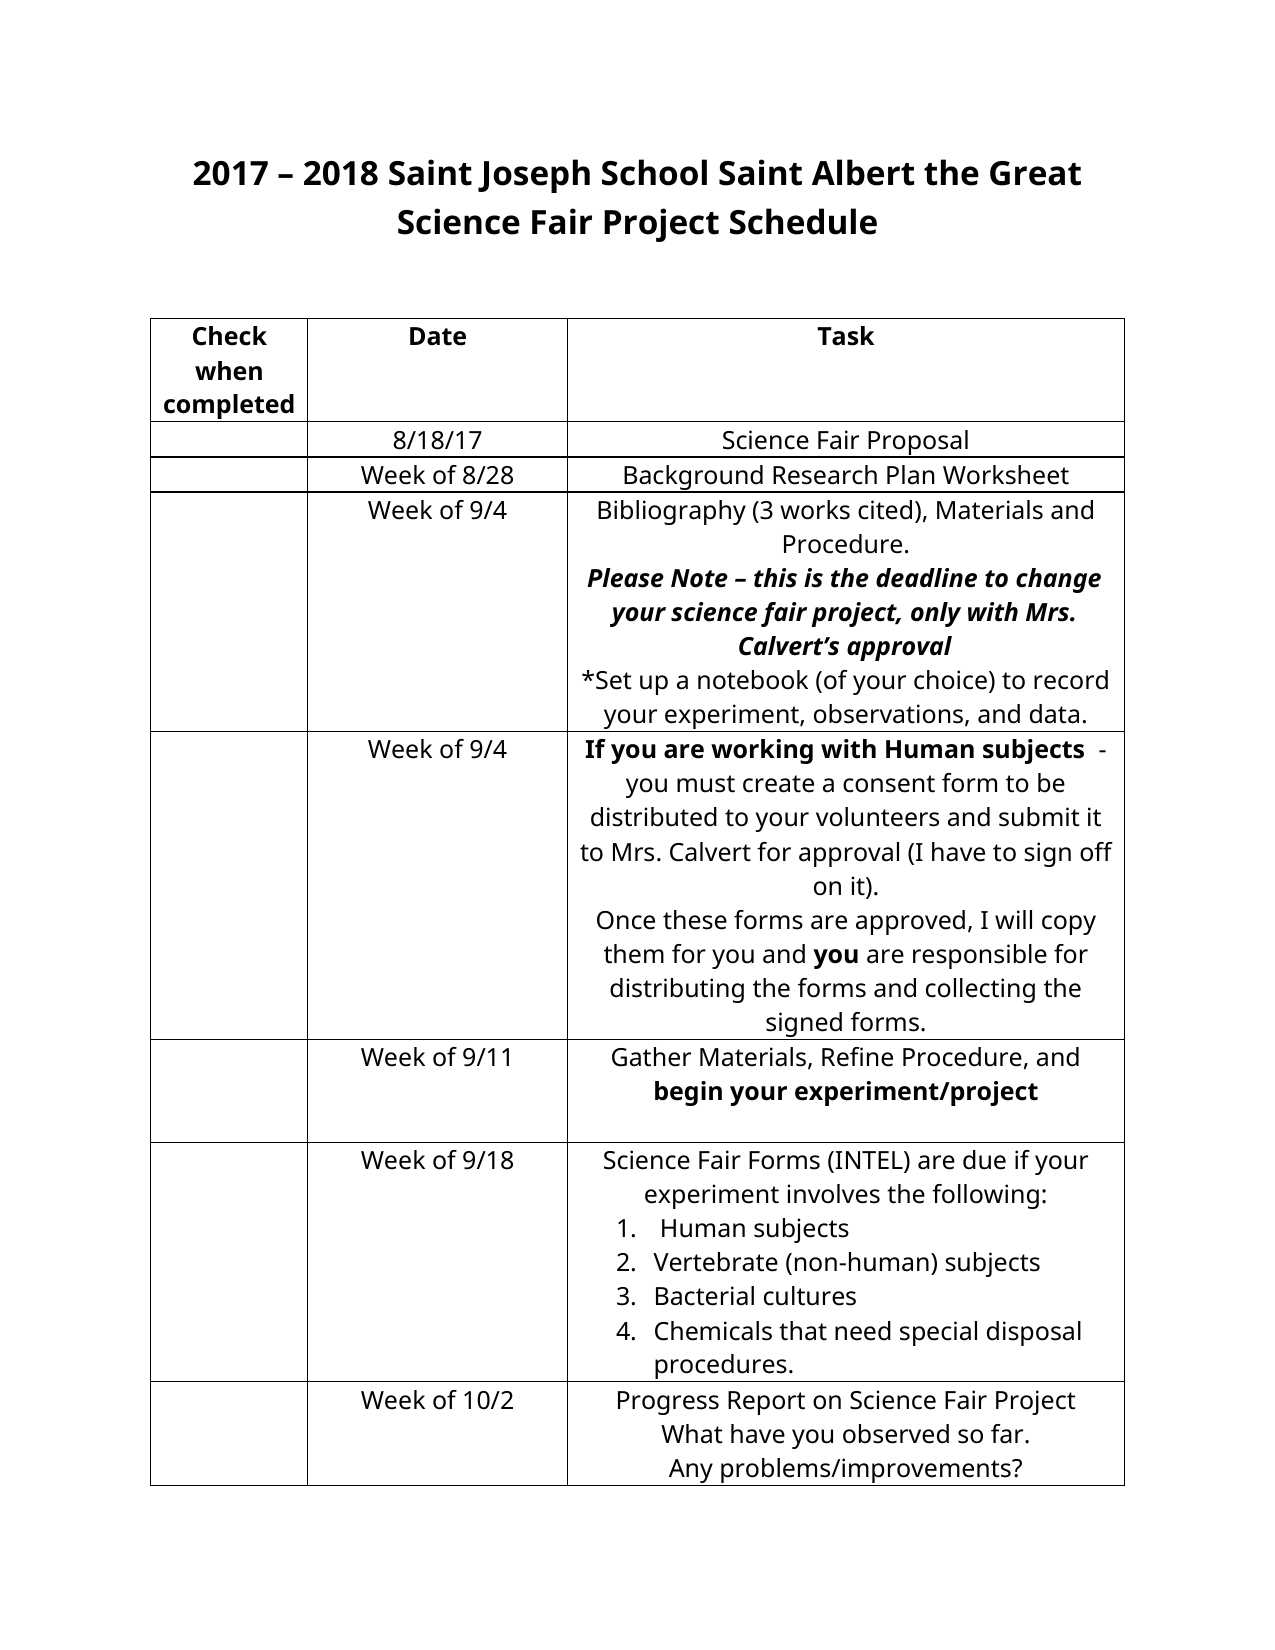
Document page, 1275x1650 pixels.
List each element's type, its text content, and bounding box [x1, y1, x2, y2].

table_cell [151, 1040, 307, 1142]
table_cell Bibliography (3 works cited), Materials and Procedure. Please Note – this is the deadline to change your science fair project, only with Mrs. Calvert’s approval *Set up a notebook (of your choice) to record your experiment, observations, and data. [568, 493, 1124, 731]
table_cell Week of 9/18 [308, 1143, 567, 1381]
table_cell 8/18/17 [308, 422, 567, 456]
table_cell Week of 9/4 [308, 732, 567, 1038]
table_cell Gather Materials, Refine Procedure, and begin your experiment/project [568, 1040, 1124, 1142]
table_cell Background Research Plan Worksheet [568, 458, 1124, 491]
table_header Check when completed [151, 319, 307, 421]
table_cell [151, 422, 307, 456]
text 2017 – 2018 Saint Joseph School Saint Albert the Great Science Fair Project Schedule [150, 150, 1125, 244]
table_header Task [568, 319, 1124, 421]
table_cell Week of 9/4 [308, 493, 567, 731]
table_cell [151, 732, 307, 1038]
table_cell [151, 1382, 307, 1484]
table_header Date [308, 319, 567, 421]
table_cell Week of 8/28 [308, 458, 567, 491]
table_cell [568, 1382, 1124, 1484]
table_cell Week of 9/11 [308, 1040, 567, 1142]
table_cell If you are working with Human subjects - you must create a consent form to be distributed to your volunteers and submit it to Mrs. Calvert for approval (I have to sign off on it). Once these forms are approved, I will copy them for you and you are responsible for distributing the forms and collecting the signed forms. [568, 732, 1124, 1038]
table_cell [151, 1143, 307, 1381]
table_cell Week of 10/2 [308, 1382, 567, 1484]
table_cell Science Fair Forms (INTEL) are due if your experiment involves the following: Human subjects Vertebrate (non-human) subjects Bacterial cultures Chemicals that need special disposal procedures. [568, 1143, 1124, 1381]
table_cell [151, 458, 307, 491]
table_cell Science Fair Proposal [568, 422, 1124, 456]
table_cell [151, 493, 307, 731]
